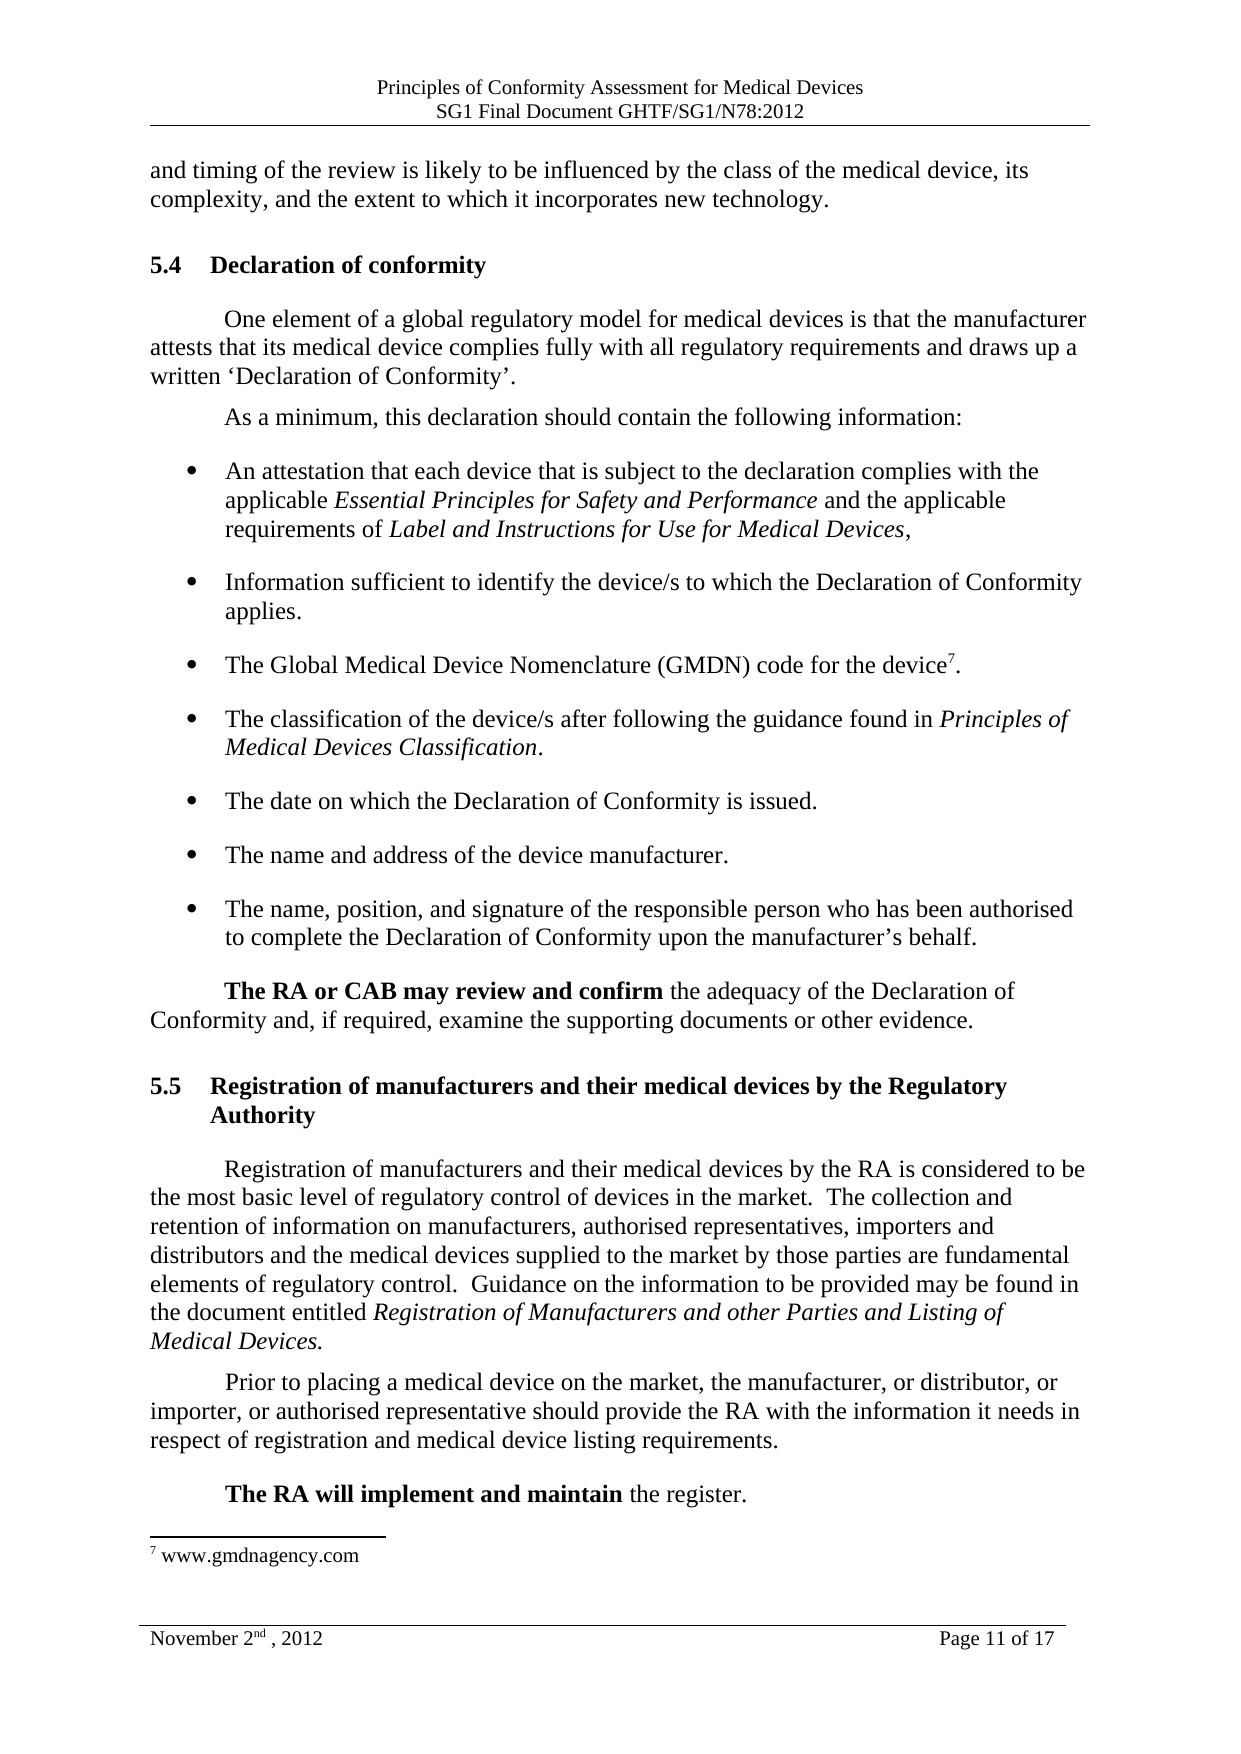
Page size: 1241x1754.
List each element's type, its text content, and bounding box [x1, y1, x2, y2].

list The name and address of the device manufacturer. [187, 840, 1090, 869]
subtitle Registration of manufacturers and their medical devices by the Regulatory Authority [150, 1071, 1090, 1129]
text The RA or CAB may review and confirm the adequacy of the Declaration of Conformity and, if required, examine the supporting documents or other evidence. [150, 976, 1090, 1034]
text As a minimum, this declaration should contain the following information: [150, 402, 1090, 431]
list The name, position, and signature of the responsible person who has been authorised to complete the Declaration of Conformity upon the manufacturer’s behalf. [187, 894, 1090, 951]
list Information sufficient to identify the device/s to which the Declaration of Conformity applies. [187, 567, 1090, 625]
text Prior to placing a medical device on the market, the manufacturer, or distributor, or importer, or authorised representative should provide the RA with the information it needs in respect of registration and medical device listing requirements. [150, 1367, 1090, 1454]
list The Global Medical Device Nomenclature (GMDN) code for the device. [187, 650, 1090, 679]
text The RA will implement and maintain the register. [150, 1479, 1090, 1507]
list An attestation that each device that is subject to the declaration complies with the applicable Essential Principles for Safety and Performance and the applicable requirements of Label and Instructions for Use for Medical Devices, [187, 456, 1090, 542]
text Registration of manufacturers and their medical devices by the RA is considered to be the most basic level of regulatory control of devices in the market. The collection and retention of information on manufacturers, authorised representatives, importers and distributors and the medical devices supplied to the market by those parties are fundamental elements of regulatory control. Guidance on the information to be provided may be found in the document entitled Registration of Manufacturers and other Parties and Listing of Medical Devices. [150, 1154, 1090, 1355]
list The classification of the device/s after following the guidance found in Principles of Medical Devices Classification. [187, 704, 1090, 761]
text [150, 155, 1090, 212]
list The date on which the Declaration of Conformity is issued. [187, 786, 1090, 815]
subtitle Declaration of conformity [150, 250, 1090, 279]
text One element of a global regulatory model for medical devices is that the manufacturer attests that its medical device complies fully with all regulatory requirements and draws up a written ‘Declaration of Conformity’. [150, 304, 1090, 390]
